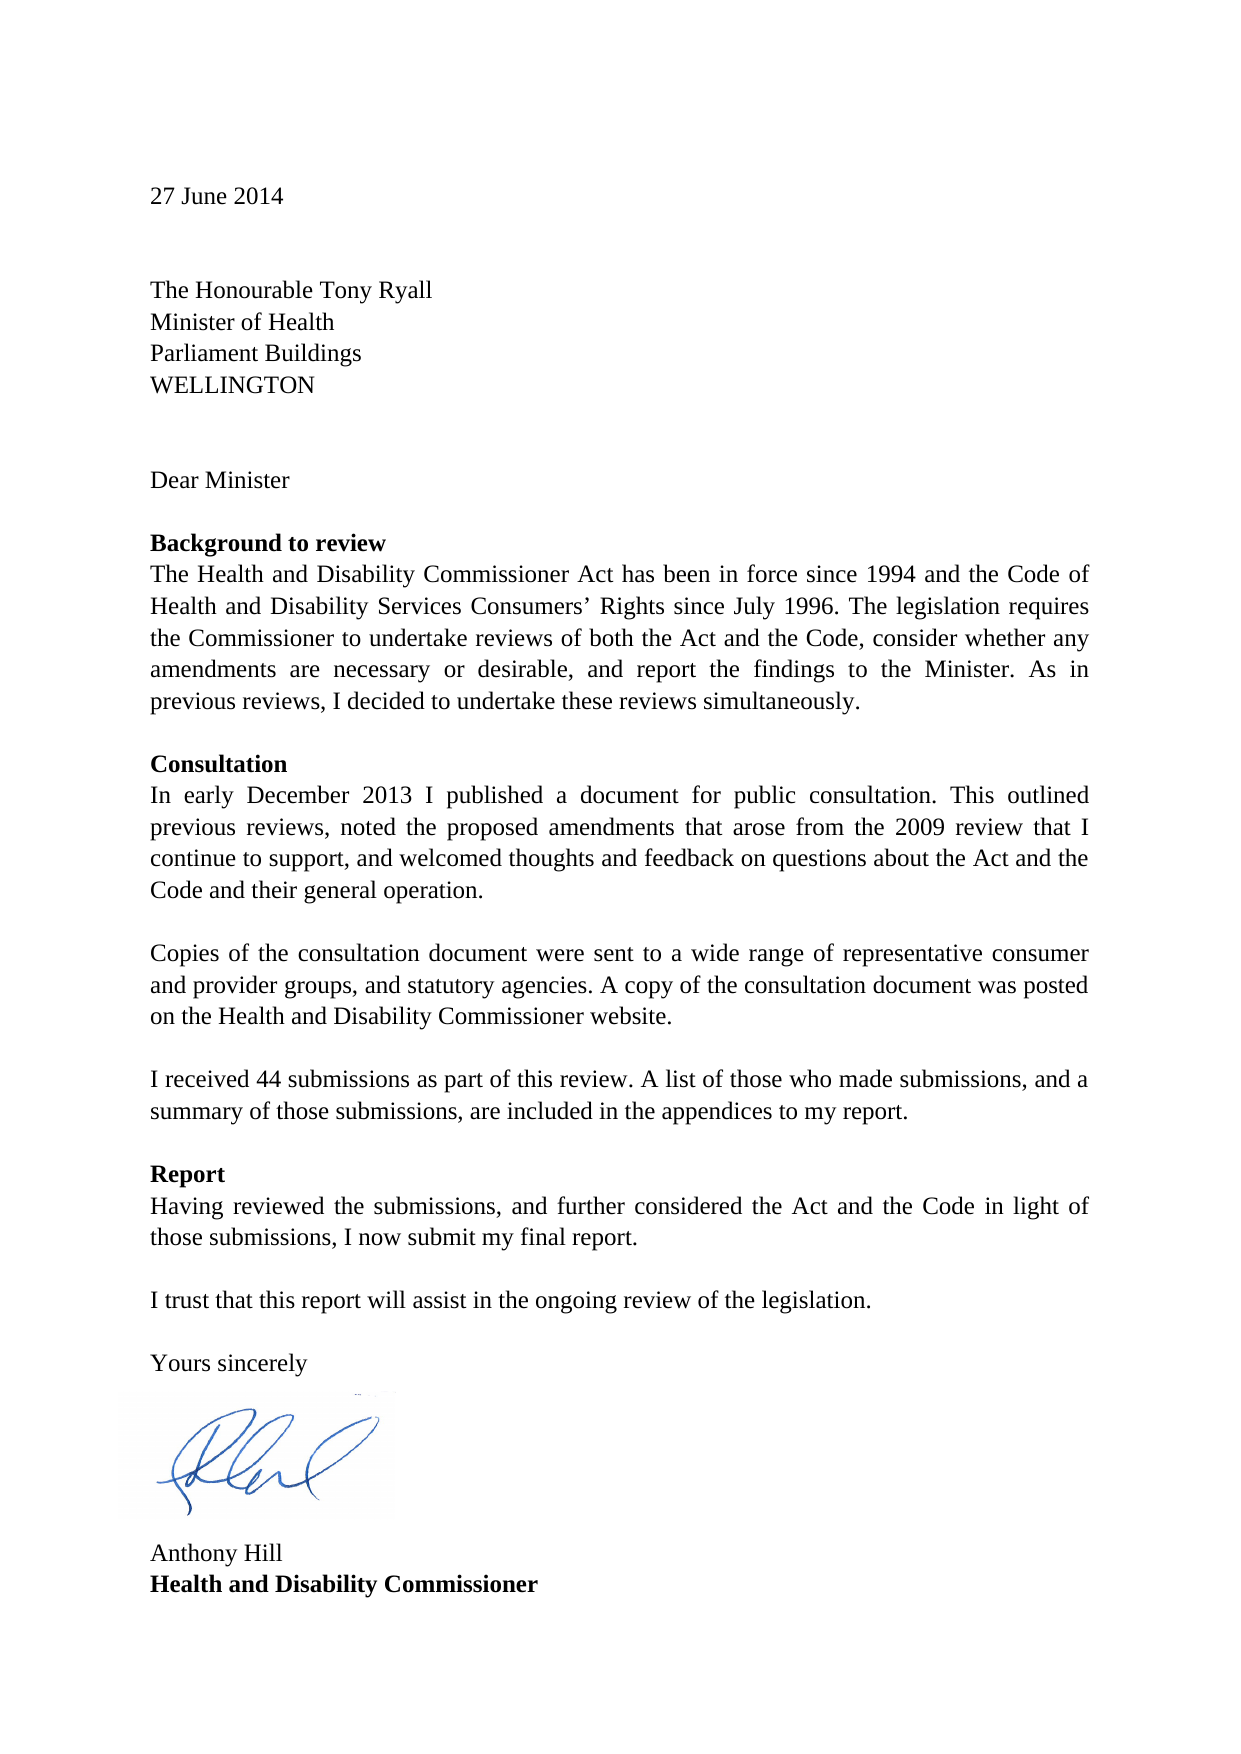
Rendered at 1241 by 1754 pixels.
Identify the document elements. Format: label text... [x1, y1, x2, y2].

text Yours sincerely [150, 1348, 1090, 1377]
text Parliament Buildings [150, 338, 1090, 367]
text In early December 2013 I published a document for public consultation. This outlined previous reviews, noted the proposed amendments that arose from the 2009 review that I continue to support, and welcomed thoughts and feedback on questions about the Act and the Code and their general operation. [150, 780, 1090, 904]
text Anthony Hill [150, 1538, 1090, 1567]
text I received 44 submissions as part of this review. A list of those who made submissions, and a summary of those submissions, are included in the appendices to my report. [150, 1064, 1090, 1125]
text Minister of Health [150, 307, 1090, 336]
text 27 June 2014 [150, 181, 1090, 209]
text The Health and Disability Commissioner Act has been in force since 1994 and the Code of Health and Disability Services Consumers’ Rights since July 1996. The legislation requires the Commissioner to undertake reviews of both the Act and the Code, consider whether any amendments are necessary or desirable, and report the findings to the Minister. As in previous reviews, I decided to undertake these reviews simultaneously. [150, 559, 1090, 714]
text Consultation [150, 749, 1090, 778]
text WELLINGTON [150, 370, 1090, 399]
text I trust that this report will assist in the ongoing review of the legislation. [150, 1285, 1090, 1314]
text Background to review [150, 528, 1090, 557]
text Having reviewed the submissions, and further considered the Act and the Code in light of those submissions, I now submit my final report. [150, 1191, 1090, 1251]
text Dear Minister [150, 465, 1090, 493]
text Copies of the consultation document were sent to a wide range of representative consumer and provider groups, and statutory agencies. A copy of the consultation document was posted on the Health and Disability Commissioner website. [150, 938, 1090, 1030]
text Health and Disability Commissioner [150, 1569, 1090, 1598]
text The Honourable Tony Ryall [150, 275, 1090, 304]
text Report [150, 1159, 1090, 1188]
